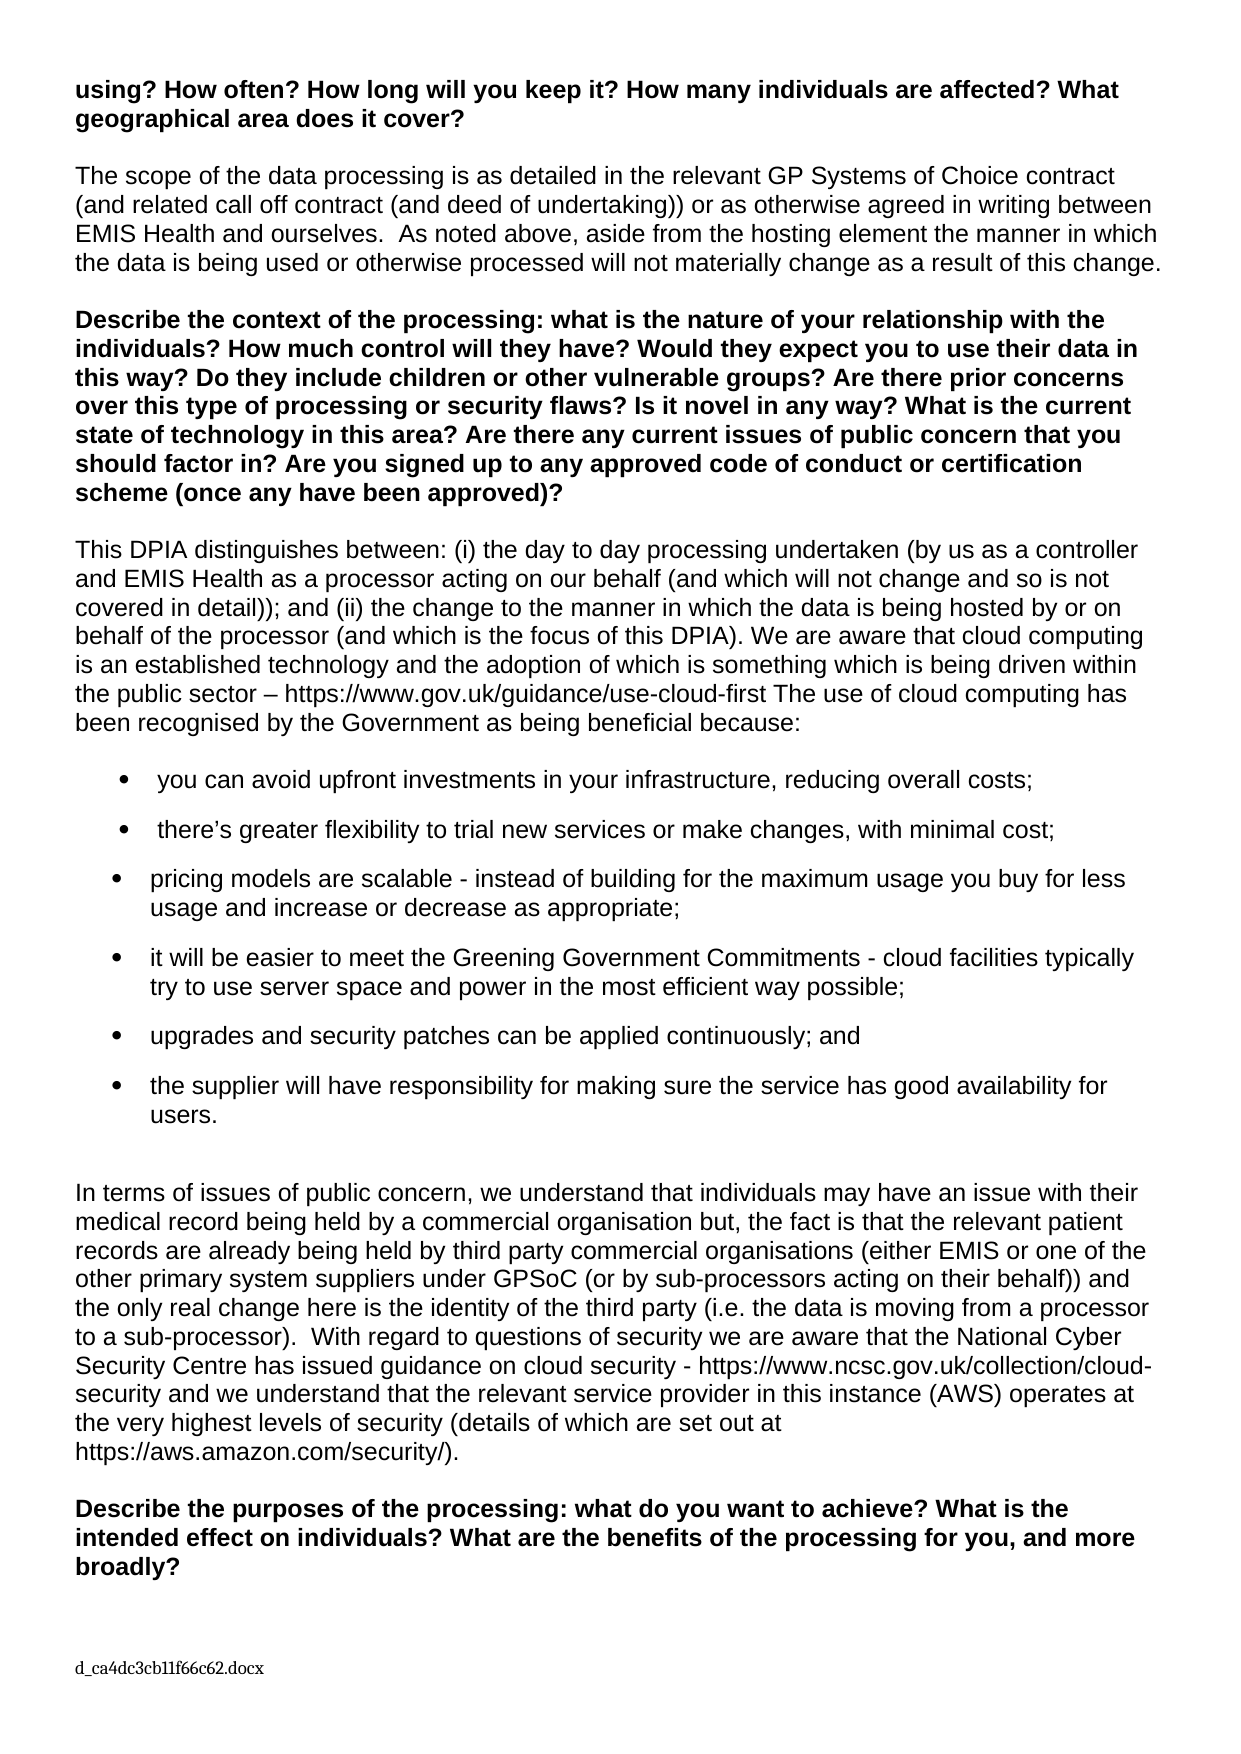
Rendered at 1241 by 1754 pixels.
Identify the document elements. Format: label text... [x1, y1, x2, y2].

text The scope of the data processing is as detailed in the relevant GP Systems of Choice contract (and related call off contract (and deed of undertaking)) or as otherwise agreed in writing between EMIS Health and ourselves. As noted above, aside from the hosting element the manner in which the data is being used or otherwise processed will not materially change as a result of this change. [75, 161, 1165, 276]
text In terms of issues of public concern, we understand that individuals may have an issue with their medical record being held by a commercial organisation but, the fact is that the relevant patient records are already being held by third party commercial organisations (either EMIS or one of the other primary system suppliers under GPSoC (or by sub-processors acting on their behalf)) and the only real change here is the identity of the third party (i.e. the data is moving from a processor to a sub-processor). With regard to questions of security we are aware that the National Cyber Security Centre has issued guidance on cloud security - https://www.ncsc.gov.uk/collection/cloud-security and we understand that the relevant service provider in this instance (AWS) operates at the very highest levels of security (details of which are set out at https://aws.amazon.com/security/). [75, 1178, 1165, 1466]
text Describe the purposes of the processing: what do you want to achieve? What is the intended effect on individuals? What are the benefits of the processing for you, and more broadly? [75, 1494, 1165, 1581]
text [75, 75, 1165, 132]
list the supplier will have responsibility for making sure the service has good availability for users. [112, 1071, 1165, 1128]
list pricing models are scalable - instead of building for the maximum usage you buy for less usage and increase or decrease as appropriate; [112, 864, 1165, 922]
text This DPIA distinguishes between: (i) the day to day processing undertaken (by us as a controller and EMIS Health as a processor acting on our behalf (and which will not change and so is not covered in detail)); and (ii) the change to the manner in which the data is being hosted by or on behalf of the processor (and which is the focus of this DPIA). We are aware that cloud computing is an established technology and the adoption of which is something which is being driven within the public sector – https://www.gov.uk/guidance/use-cloud-first The use of cloud computing has been recognised by the Government as being beneficial because: [75, 535, 1165, 736]
list upgrades and security patches can be applied continuously; and [112, 1021, 1165, 1050]
text Describe the context of the processing: what is the nature of your relationship with the individuals? How much control will they have? Would they expect you to use their data in this way? Do they include children or other vulnerable groups? Are there prior concerns over this type of processing or security flaws? Is it novel in any way? What is the current state of technology in this area? Are there any current issues of public concern that you should factor in? Are you signed up to any approved code of conduct or certification scheme (once any have been approved)? [75, 305, 1165, 506]
list there’s greater flexibility to trial new services or make changes, with minimal cost; [119, 815, 1165, 843]
list it will be easier to meet the Greening Government Commitments - cloud facilities typically try to use server space and power in the most efficient way possible; [112, 943, 1165, 1000]
list you can avoid upfront investments in your infrastructure, reducing overall costs; [119, 765, 1165, 794]
